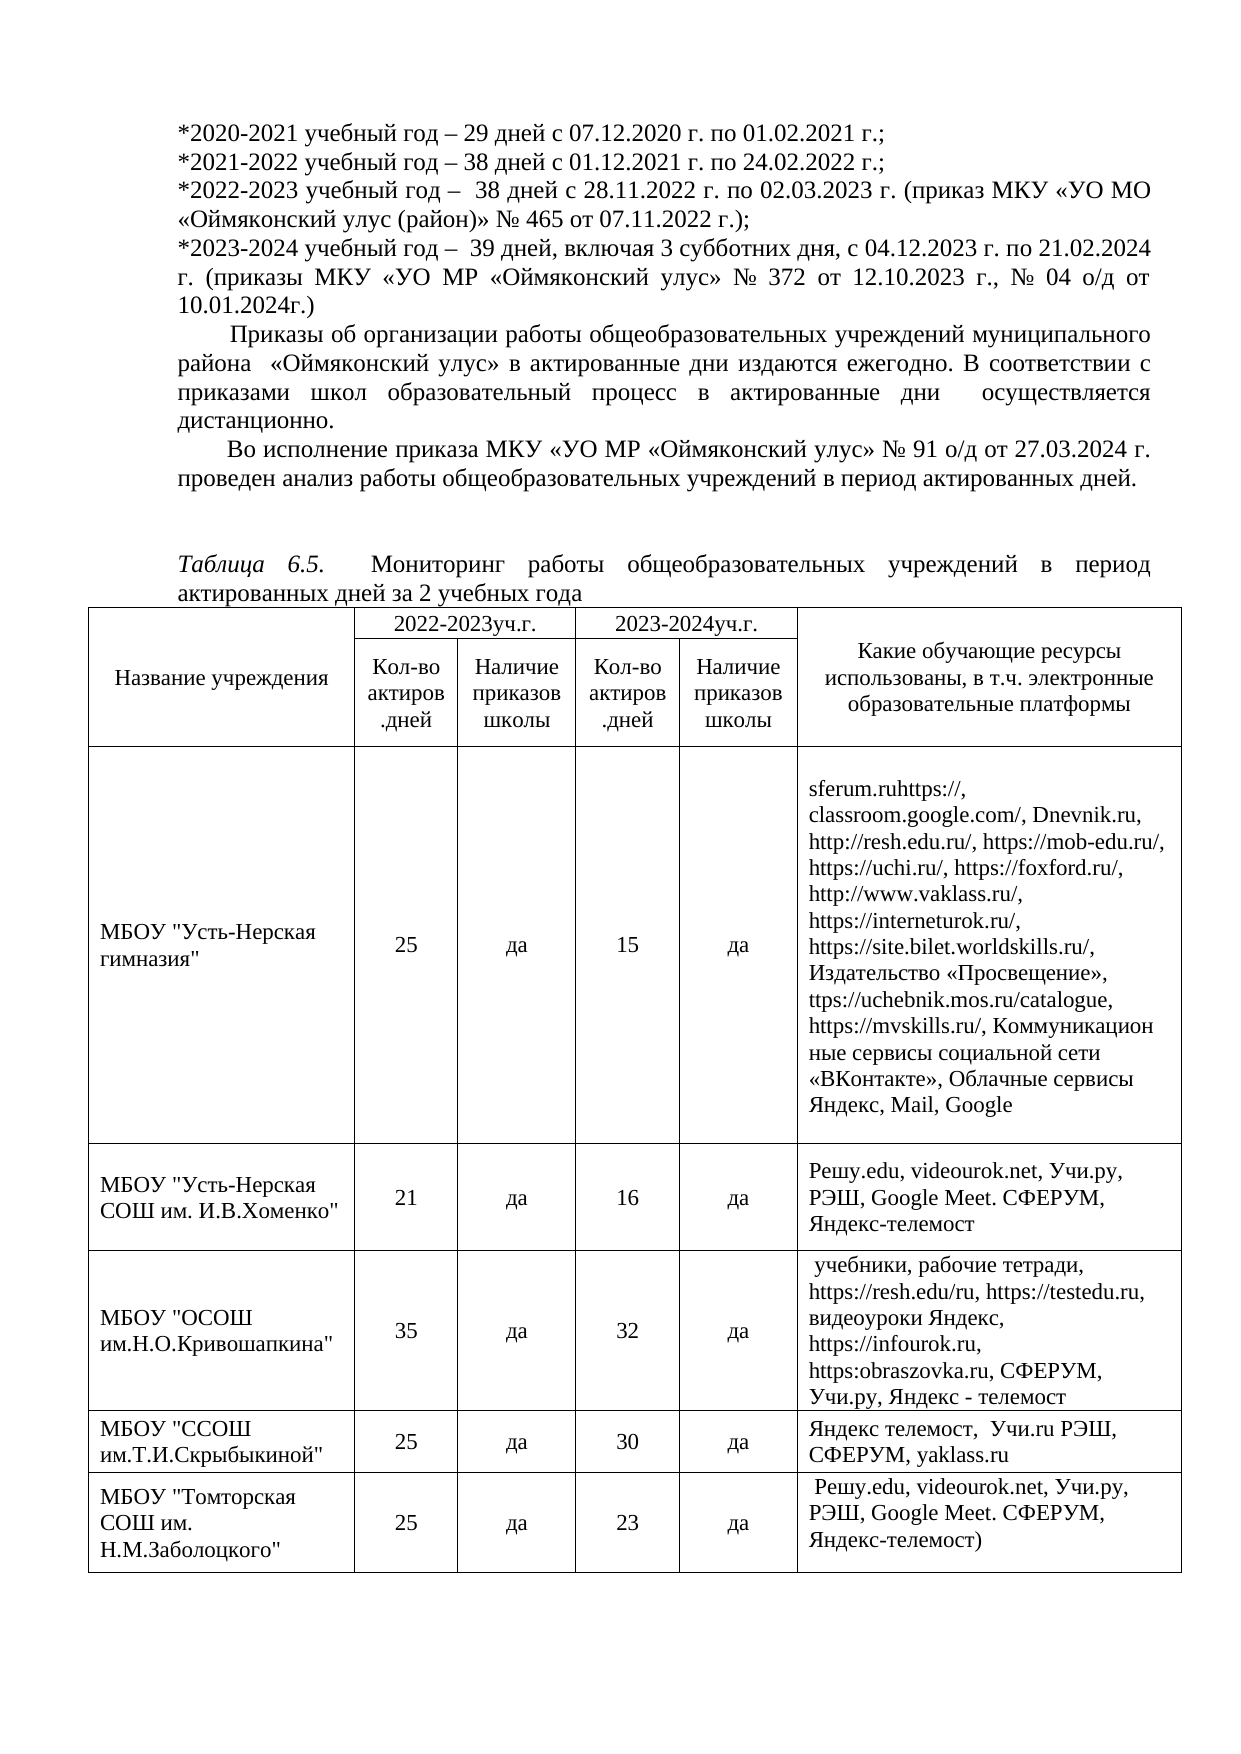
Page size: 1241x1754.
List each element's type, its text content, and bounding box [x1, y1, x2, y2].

table_cell да [680, 1144, 797, 1250]
table_cell МБОУ "Усть-Нерская СОШ им. И.В.Хоменко" [89, 1144, 354, 1250]
table_cell 32 [576, 1251, 679, 1409]
table_header Название учреждения [89, 608, 354, 746]
table_cell Яндекс телемост, Учи.ru РЭШ, СФЕРУМ, yaklass.ru [798, 1411, 1181, 1472]
table_cell 25 [355, 1473, 457, 1572]
table_cell 35 [355, 1251, 457, 1409]
table_cell Решу.edu, videourok.net, Учи.ру, РЭШ, Google Meet. СФЕРУМ, Яндекс-телемост [798, 1144, 1181, 1250]
table_header 2022-2023уч.г. [355, 608, 575, 638]
table_header Какие обучающие ресурсы использованы, в т.ч. электронные образовательные платформы [798, 608, 1181, 746]
table_cell 15 [576, 747, 679, 1143]
table_cell да [680, 1251, 797, 1409]
table_cell 23 [576, 1473, 679, 1572]
table_cell МБОУ "Томторская СОШ им. Н.М.Заболоцкого" [89, 1473, 354, 1572]
table_cell sferum.ruhttps://, classroom.google.com/, Dnevnik.ru, http://resh.edu.ru/, https://mob-edu.ru/, https://uchi.ru/, https://foxford.ru/, http://www.vaklass.ru/, https://interneturok.ru/, https://site.bilet.worldskills.ru/, Издательство «Просвещение», ttps://uchebnik.mos.ru/catalogue, https://mvskills.ru/, Коммуникацион ные сервисы социальной сети «ВКонтакте», Облачные сервисы Яндекс, Mail, Google [798, 747, 1181, 1143]
table_cell да [680, 747, 797, 1143]
table_cell МБОУ "ССОШ им.Т.И.Скрыбыкиной" [89, 1411, 354, 1472]
table_cell Решу.edu, videourok.net, Учи.ру, РЭШ, Google Meet. СФЕРУМ, Яндекс-телемост) [798, 1473, 1181, 1572]
text *2020-2021 учебный год – 29 дней с 07.12.2020 г. по 01.02.2021 г.; [177, 118, 1152, 147]
table_cell Наличие приказов школы [680, 639, 797, 746]
table_cell Кол-во актиров.дней [576, 639, 679, 746]
table_cell да [458, 1144, 575, 1250]
table_cell 30 [576, 1411, 679, 1472]
table_cell 25 [355, 1411, 457, 1472]
table_cell 25 [355, 747, 457, 1143]
text Таблица 6.5. Мониторинг работы общеобразовательных учреждений в период актированных дней за 2 учебных года [177, 549, 1152, 607]
table_cell Наличие приказов школы [458, 639, 575, 746]
table_cell 16 [576, 1144, 679, 1250]
text *2023-2024 учебный год – 39 дней, включая 3 субботних дня, с 04.12.2023 г. по 21.02.2024 г. (приказы МКУ «УО МР «Оймяконский улус» № 372 от 12.10.2023 г., № 04 о/д от 10.01.2024г.) [177, 233, 1152, 319]
text *2022-2023 учебный год – 38 дней с 28.11.2022 г. по 02.03.2023 г. (приказ МКУ «УО МО «Оймяконский улус (район)» № 465 от 07.11.2022 г.); [177, 176, 1152, 233]
table_cell да [458, 1251, 575, 1409]
table_cell МБОУ "Усть-Нерская гимназия" [89, 747, 354, 1143]
table_cell да [680, 1411, 797, 1472]
table_cell да [458, 1473, 575, 1572]
text Приказы об организации работы общеобразовательных учреждений муниципального района «Оймяконский улус» в актированные дни издаются ежегодно. В соответствии с приказами школ образовательный процесс в актированные дни осуществляется дистанционно. [177, 319, 1152, 434]
table_cell 21 [355, 1144, 457, 1250]
table_header 2023-2024уч.г. [576, 608, 797, 638]
table_cell Кол-во актиров.дней [355, 639, 457, 746]
table_cell МБОУ "ОСОШ им.Н.О.Кривошапкина" [89, 1251, 354, 1409]
table_cell да [458, 1411, 575, 1472]
text *2021-2022 учебный год – 38 дней с 01.12.2021 г. по 24.02.2022 г.; [177, 147, 1152, 176]
table_cell учебники, рабочие тетради, https://resh.edu/ru, https://testedu.ru, видеоуроки Яндекс, https://infourok.ru, https:obraszovka.ru, СФЕРУМ, Учи.ру, Яндекс - телемост [798, 1251, 1181, 1409]
table_cell да [458, 747, 575, 1143]
text Во исполнение приказа МКУ «УО МР «Оймяконский улус» № 91 о/д от 27.03.2024 г. проведен анализ работы общеобразовательных учреждений в период актированных дней. [177, 434, 1152, 492]
table_cell да [680, 1473, 797, 1572]
